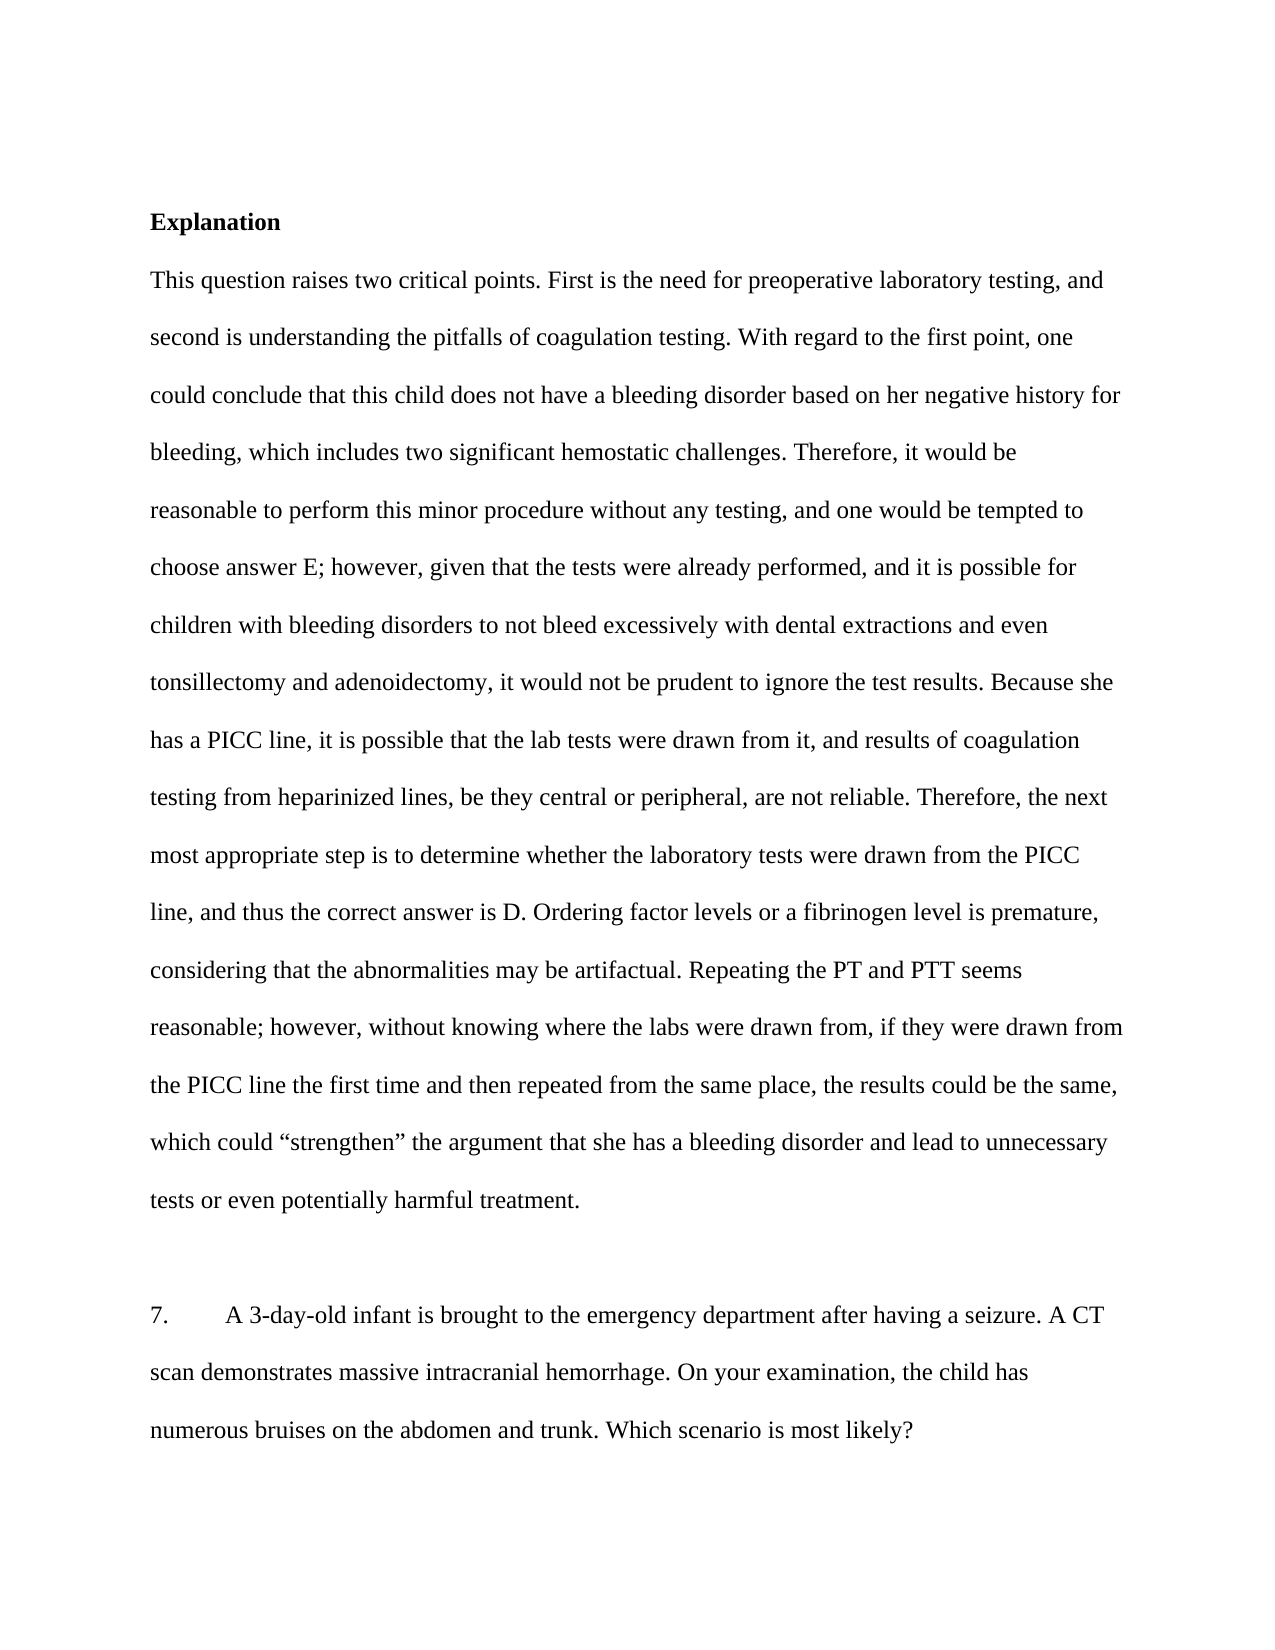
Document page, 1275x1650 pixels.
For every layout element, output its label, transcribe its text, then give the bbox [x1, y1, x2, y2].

text This question raises two critical points. First is the need for preoperative laboratory testing, and second is understanding the pitfalls of coagulation testing. With regard to the first point, one could conclude that this child does not have a bleeding disorder based on her negative history for bleeding, which includes two significant hemostatic challenges. Therefore, it would be reasonable to perform this minor procedure without any testing, and one would be tempted to choose answer E; however, given that the tests were already performed, and it is possible for children with bleeding disorders to not bleed excessively with dental extractions and even tonsillectomy and adenoidectomy, it would not be prudent to ignore the test results. Because she has a PICC line, it is possible that the lab tests were drawn from it, and results of coagulation testing from heparinized lines, be they central or peripheral, are not reliable. Therefore, the next most appropriate step is to determine whether the laboratory tests were drawn from the PICC line, and thus the correct answer is D. Ordering factor levels or a fibrinogen level is premature, considering that the abnormalities may be artifactual. Repeating the PT and PTT seems reasonable; however, without knowing where the labs were drawn from, if they were drawn from the PICC line the first time and then repeated from the same place, the results could be the same, which could “strengthen” the argument that she has a bleeding disorder and lead to unnecessary tests or even potentially harmful treatment. [150, 265, 1125, 1214]
text 7. A 3-day-old infant is brought to the emergency department after having a seizure. A CT scan demonstrates massive intracranial hemorrhage. On your examination, the child has numerous bruises on the abdomen and trunk. Which scenario is most likely? [150, 1300, 1125, 1444]
text Explanation [150, 207, 1125, 236]
